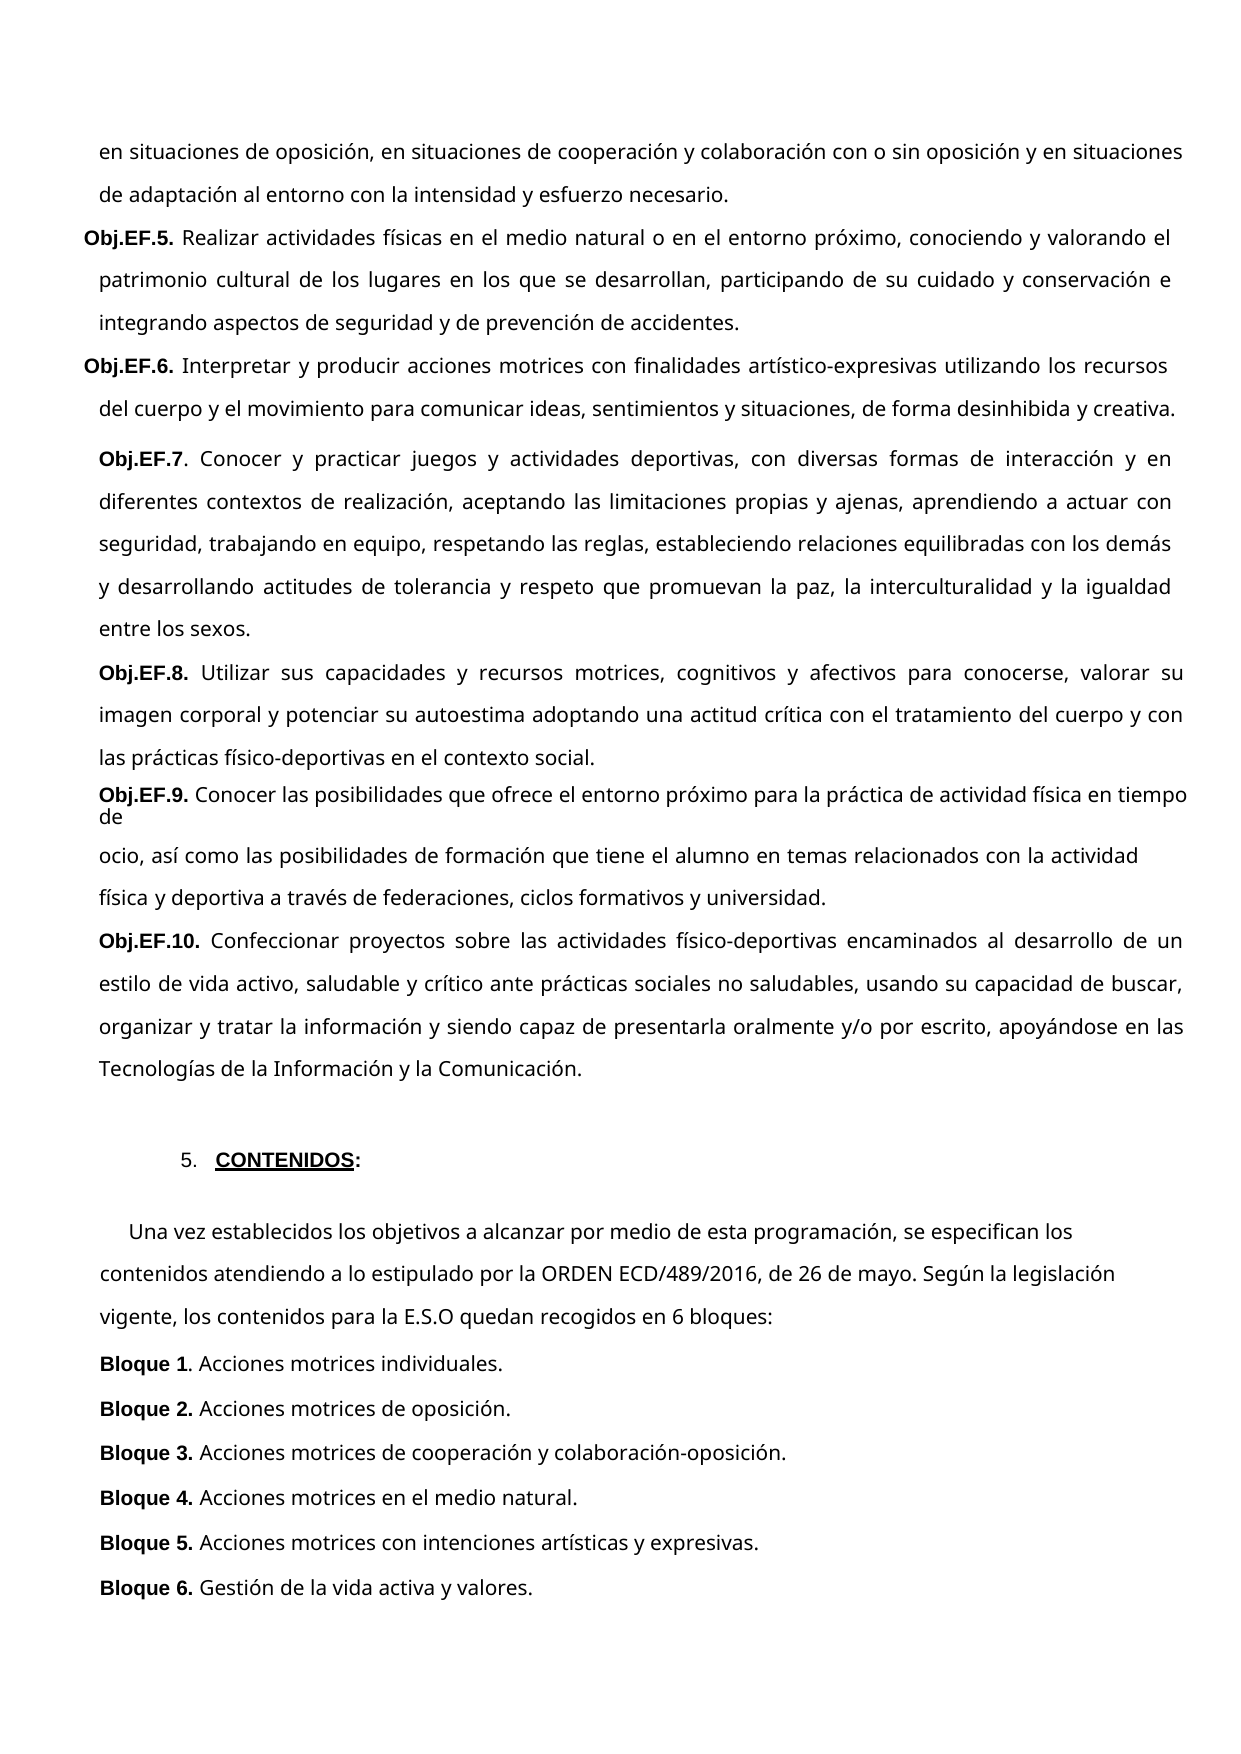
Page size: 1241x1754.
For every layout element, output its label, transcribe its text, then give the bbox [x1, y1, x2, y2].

text Bloque 5. Acciones motrices con intenciones artísticas y expresivas. [99, 1528, 1188, 1556]
text Bloque 4. Acciones motrices en el medio natural. [99, 1483, 1188, 1512]
text ocio, así como las posibilidades de formación que tiene el alumno en temas relacionados con la actividad física y deportiva a través de federaciones, ciclos formativos y universidad. [98, 841, 1188, 912]
text Obj.EF.10. Confeccionar proyectos sobre las actividades físico-deportivas encaminados al desarrollo de un estilo de vida activo, saludable y crítico ante prácticas sociales no saludables, usando su capacidad de buscar, organizar y tratar la información y siendo capaz de presentarla oralmente y/o por escrito, apoyándose en las Tecnologías de la Información y la Comunicación. [98, 927, 1185, 1083]
text Obj.EF.7. Conocer y practicar juegos y actividades deportivas, con diversas formas de interacción y en diferentes contextos de realización, aceptando las limitaciones propias y ajenas, aprendiendo a actuar con seguridad, trabajando en equipo, respetando las reglas, estableciendo relaciones equilibradas con los demás y desarrollando actitudes de tolerancia y respeto que promuevan la paz, la interculturalidad y la igualdad entre los sexos. [98, 444, 1172, 643]
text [43, 137, 1185, 208]
text Una vez establecidos los objetivos a alcanzar por medio de esta programación, se especifican los contenidos atendiendo a lo estipulado por la ORDEN ECD/489/2016, de 26 de mayo. Según la legislación vigente, los contenidos para la E.S.O quedan recogidos en 6 bloques: [99, 1217, 1147, 1331]
text Obj.EF.9. Conocer las posibilidades que ofrece el entorno próximo para la práctica de actividad física en tiempo de [98, 785, 1188, 829]
text Obj.EF.8. Utilizar sus capacidades y recursos motrices, cognitivos y afectivos para conocerse, valorar su imagen corporal y potenciar su autoestima adoptando una actitud crítica con el tratamiento del cuerpo y con las prácticas físico-deportivas en el contexto social. [98, 658, 1185, 771]
list CONTENIDOS: [180, 1147, 1188, 1171]
text Bloque 6. Gestión de la vida activa y valores. [99, 1573, 1188, 1601]
text Obj.EF.5. Realizar actividades físicas en el medio natural o en el entorno próximo, conociendo y valorando el patrimonio cultural de los lugares en los que se desarrollan, participando de su cuidado y conservación e integrando aspectos de seguridad y de prevención de accidentes. [43, 223, 1172, 337]
text Bloque 3. Acciones motrices de cooperación y colaboración-oposición. [99, 1438, 1188, 1467]
text Bloque 1. Acciones motrices individuales. [99, 1349, 1188, 1377]
text Bloque 2. Acciones motrices de oposición. [99, 1394, 1188, 1422]
text Obj.EF.6. Interpretar y producir acciones motrices con finalidades artístico-expresivas utilizando los recursos del cuerpo y el movimiento para comunicar ideas, sentimientos y situaciones, de forma desinhibida y creativa. [43, 351, 1188, 423]
